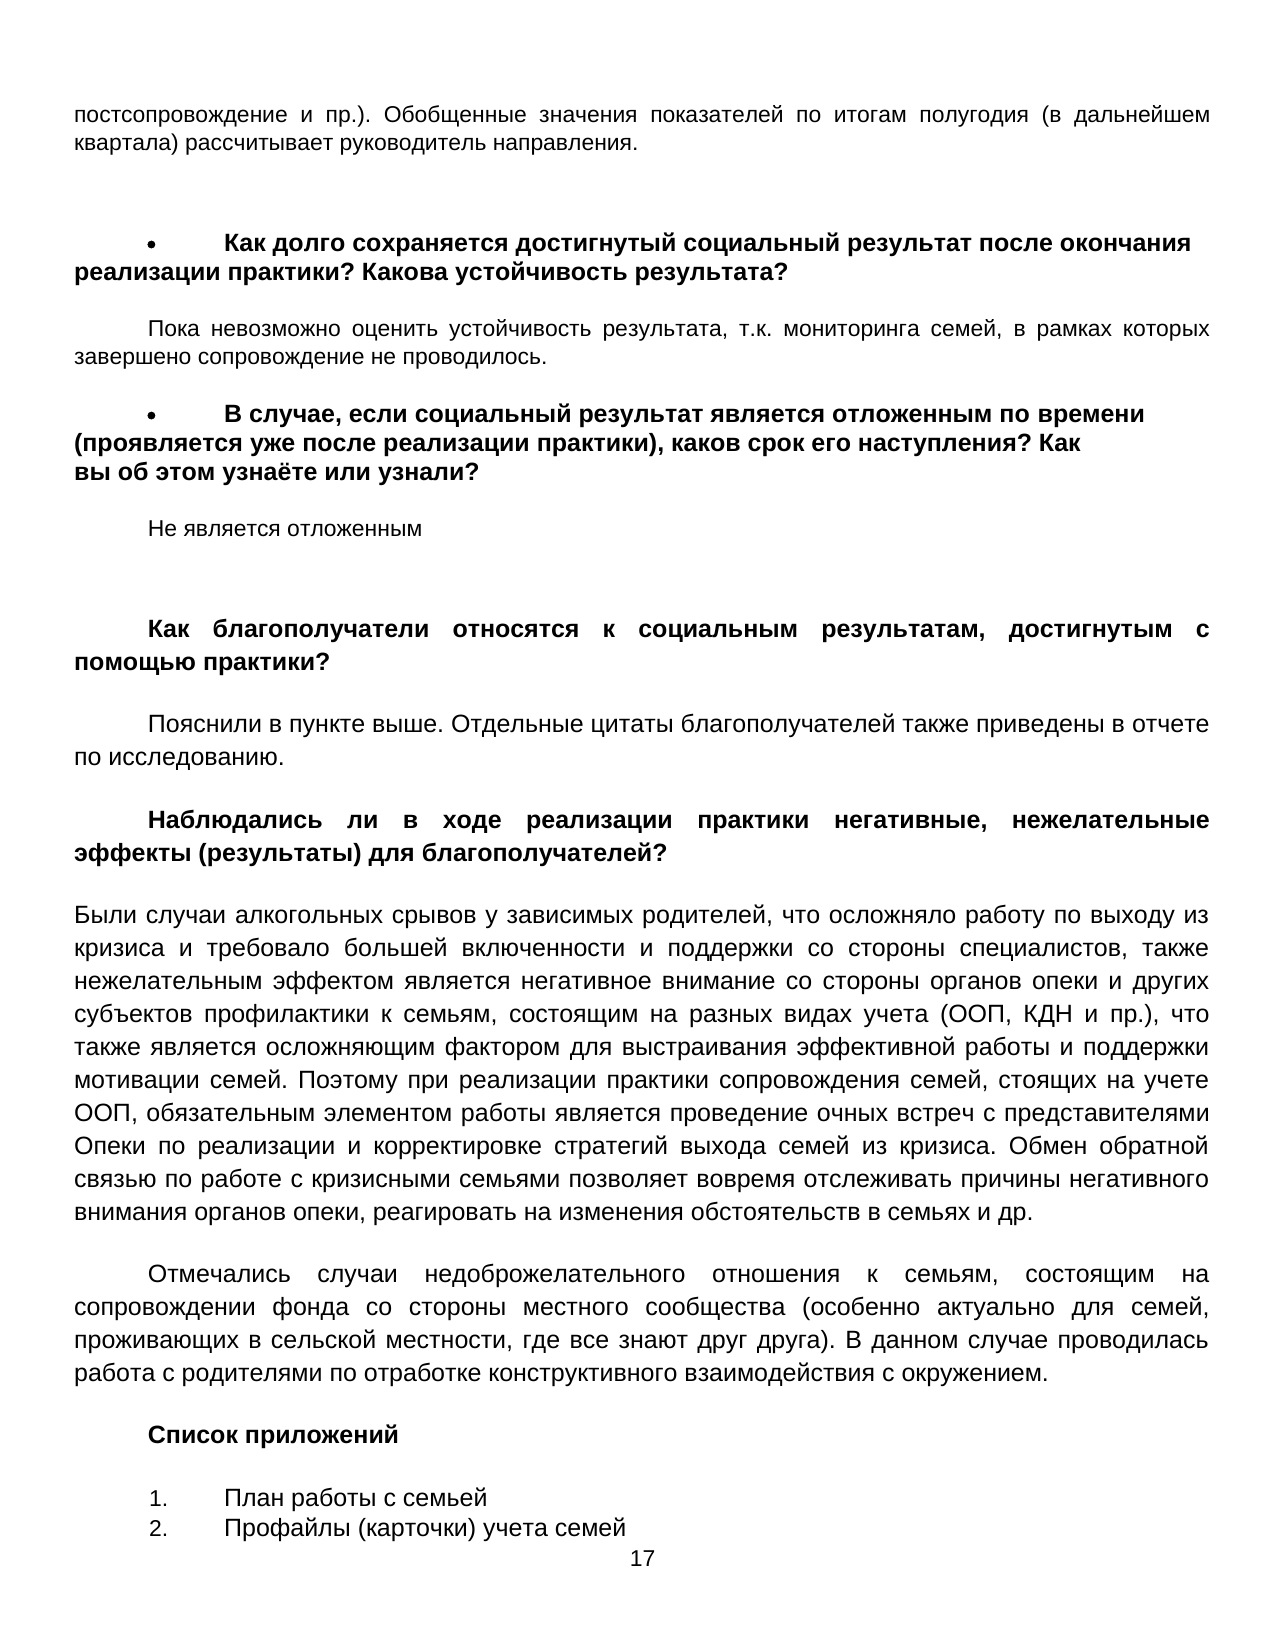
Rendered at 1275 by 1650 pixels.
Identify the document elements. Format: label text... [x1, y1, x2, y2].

text Наблюдались ли в ходе реализации практики негативные, нежелательные эффекты (результаты) для благополучателей? [74, 804, 1211, 866]
text Пока невозможно оценить устойчивость результата, т.к. мониторинга семей, в рамках которых завершено сопровождение не проводилось. [74, 315, 1211, 369]
list План работы с семьей [149, 1483, 1197, 1511]
text Отмечались случаи недоброжелательного отношения к семьям, состоящим на сопровождении фонда со стороны местного сообщества (особенно актуально для семей, проживающих в сельской местности, где все знают друг друга). В данном случае проводилась работа с родителями по отработке конструктивного взаимодействия с окружением. [74, 1259, 1211, 1387]
text Не является отложенным [74, 515, 1211, 541]
list Профайлы (карточки) учета семей [149, 1513, 1197, 1541]
text Были случаи алкогольных срывов у зависимых родителей, что осложняло работу по выходу из кризиса и требовало большей включенности и поддержки со стороны специалистов, также нежелательным эффектом является негативное внимание со стороны органов опеки и других субъектов профилактики к семьям, состоящим на разных видах учета (ООП, КДН и пр.), что также является осложняющим фактором для выстраивания эффективной работы и поддержки мотивации семей. Поэтому при реализации практики сопровождения семей, стоящих на учете ООП, обязательным элементом работы является проведение очных встреч с представителями Опеки по реализации и корректировке стратегий выхода семей из кризиса. Обмен обратной связью по работе с кризисными семьями позволяет вовремя отслеживать причины негативного внимания органов опеки, реагировать на изменения обстоятельств в семьях и др. [74, 900, 1211, 1226]
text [74, 101, 1211, 155]
list Как долго сохраняется достигнутый социальный результат после окончания реализации практики? Какова устойчивость результата? [74, 228, 1211, 286]
text Список приложений [74, 1420, 1211, 1449]
text Пояснили в пункте выше. Отдельные цитаты благополучателей также приведены в отчете по исследованию. [74, 709, 1211, 771]
text Как благополучатели относятся к социальным результатам, достигнутым с помощью практики? [74, 614, 1211, 676]
list В случае, если социальный результат является отложенным по времени (проявляется уже после реализации практики), каков срок его наступления? Как вы об этом узнаёте или узнали? [74, 399, 1211, 486]
